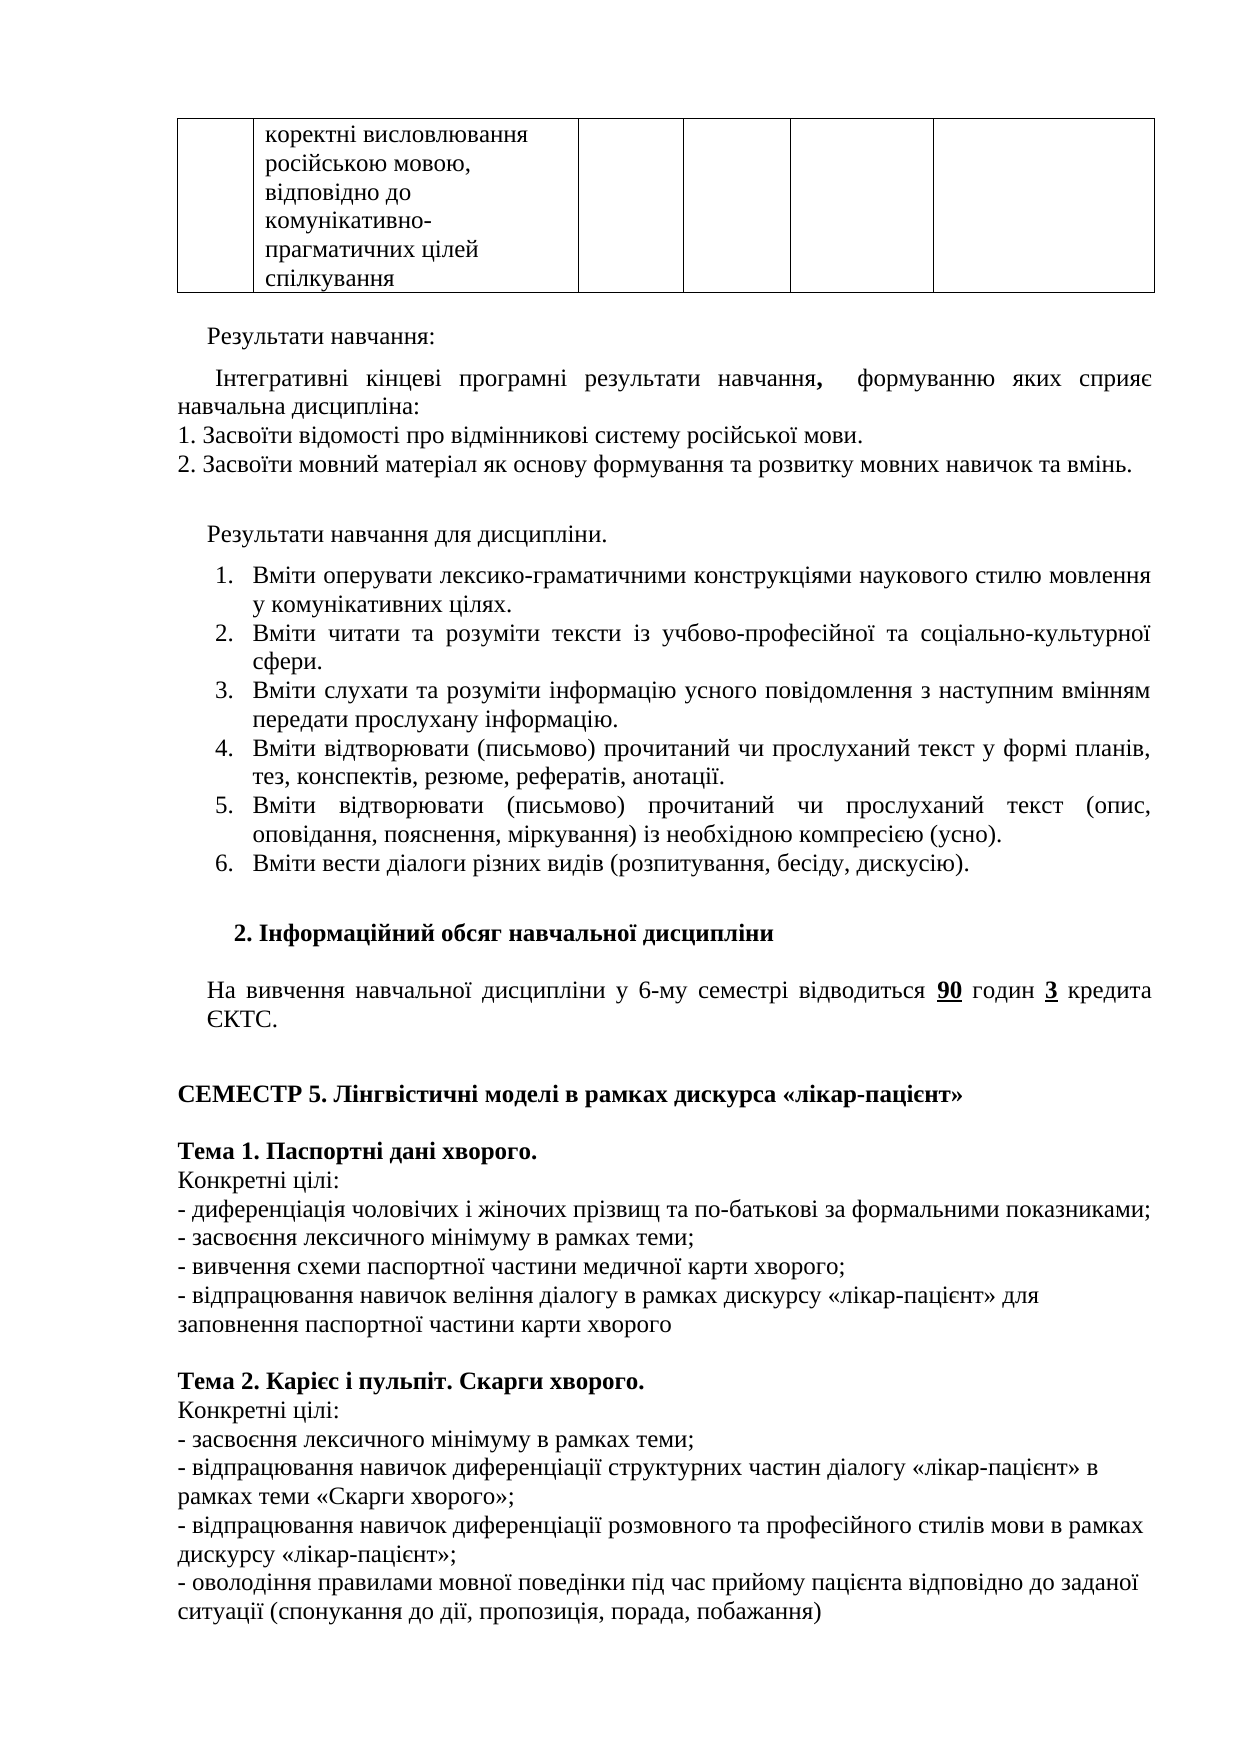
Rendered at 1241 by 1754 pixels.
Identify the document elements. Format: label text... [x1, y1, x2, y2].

table_cell + [579, 119, 683, 292]
text Результати навчання для дисципліни. [207, 519, 1152, 548]
text 1. Засвоїти відомості про відмінникові систему російської мови. [177, 420, 1152, 449]
list Вміти відтворювати (письмово) прочитаний чи прослуханий текст (опис, оповідання, пояснення, міркування) із необхідною компресією (усно). [215, 790, 1152, 848]
text - відпрацювання навичок веління діалогу в рамках дискурсу «лікар-пацієнт» для заповнення паспортної частини карти хворого [177, 1280, 1152, 1337]
text Тема 1. Паспортні дані хворого. [177, 1136, 1152, 1165]
text Тема 2. Карієс і пульпіт. Скарги хворого. [177, 1366, 1152, 1395]
text - вивчення схеми паспортної частини медичної карти хворого; [177, 1251, 1152, 1280]
text Результати навчання: [207, 321, 1152, 350]
text Конкретні цілі: [177, 1165, 1152, 1194]
text Інтегративні кінцеві програмні результати навчання, формуванню яких сприяє навчальна дисципліна: [177, 363, 1152, 420]
table_cell [178, 119, 253, 292]
list Вміти слухати та розуміти інформацію усного повідомлення з наступним вмінням передати прослухану інформацію. [215, 675, 1152, 733]
text - оволодіння правилами мовної поведінки під час прийому пацієнта відповідно до заданої ситуації (спонукання до дії, пропозиція, порада, побажання) [177, 1567, 1152, 1625]
table_cell + [934, 119, 1154, 292]
text 2. Засвоїти мовний матеріал як основу формування та розвитку мовних навичок та вмінь. [177, 449, 1152, 478]
text - диференціація чоловічих і жіночих прізвищ та по-батькові за формальними показниками; [177, 1194, 1152, 1222]
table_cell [254, 119, 578, 292]
table_cell + [791, 119, 933, 292]
text На вивчення навчальної дисципліни у 6-му семестрі відводиться 90 годин 3 кредита ЄКТС. [207, 975, 1152, 1033]
text 2. Інформаційний обсяг навчальної дисципліни [177, 918, 1152, 946]
text - засвоєння лексичного мінімуму в рамках теми; [177, 1424, 1152, 1452]
text - засвоєння лексичного мінімуму в рамках теми; [177, 1222, 1152, 1251]
text Конкретні цілі: [177, 1395, 1152, 1424]
text - відпрацювання навичок диференціації розмовного та професійного стилів мови в рамках дискурсу «лікар-пацієнт»; [177, 1510, 1152, 1567]
text СЕМЕСТР 5. Лінгвістичні моделі в рамках дискурсa «лікар-пацієнт» [177, 1079, 1152, 1107]
list Вміти оперувати лексико-граматичними конструкціями наукового стилю мовлення у комунікативних цілях. [215, 560, 1152, 618]
text - відпрацювання навичок диференціації структурних частин діалогу «лікар-пацієнт» в рамках теми «Скарги хворого»; [177, 1452, 1152, 1510]
table_cell + [684, 119, 790, 292]
list Вміти відтворювати (письмово) прочитаний чи прослуханий текст у формі планів, тез, конспектів, резюме, рефератів, анотації. [215, 733, 1152, 790]
list Вміти читати та розуміти тексти із учбово-професійної та соціально-культурної сфери. [215, 618, 1152, 675]
list Вміти вести діалоги різних видів (розпитування, бесіду, дискусію). [215, 848, 1152, 876]
